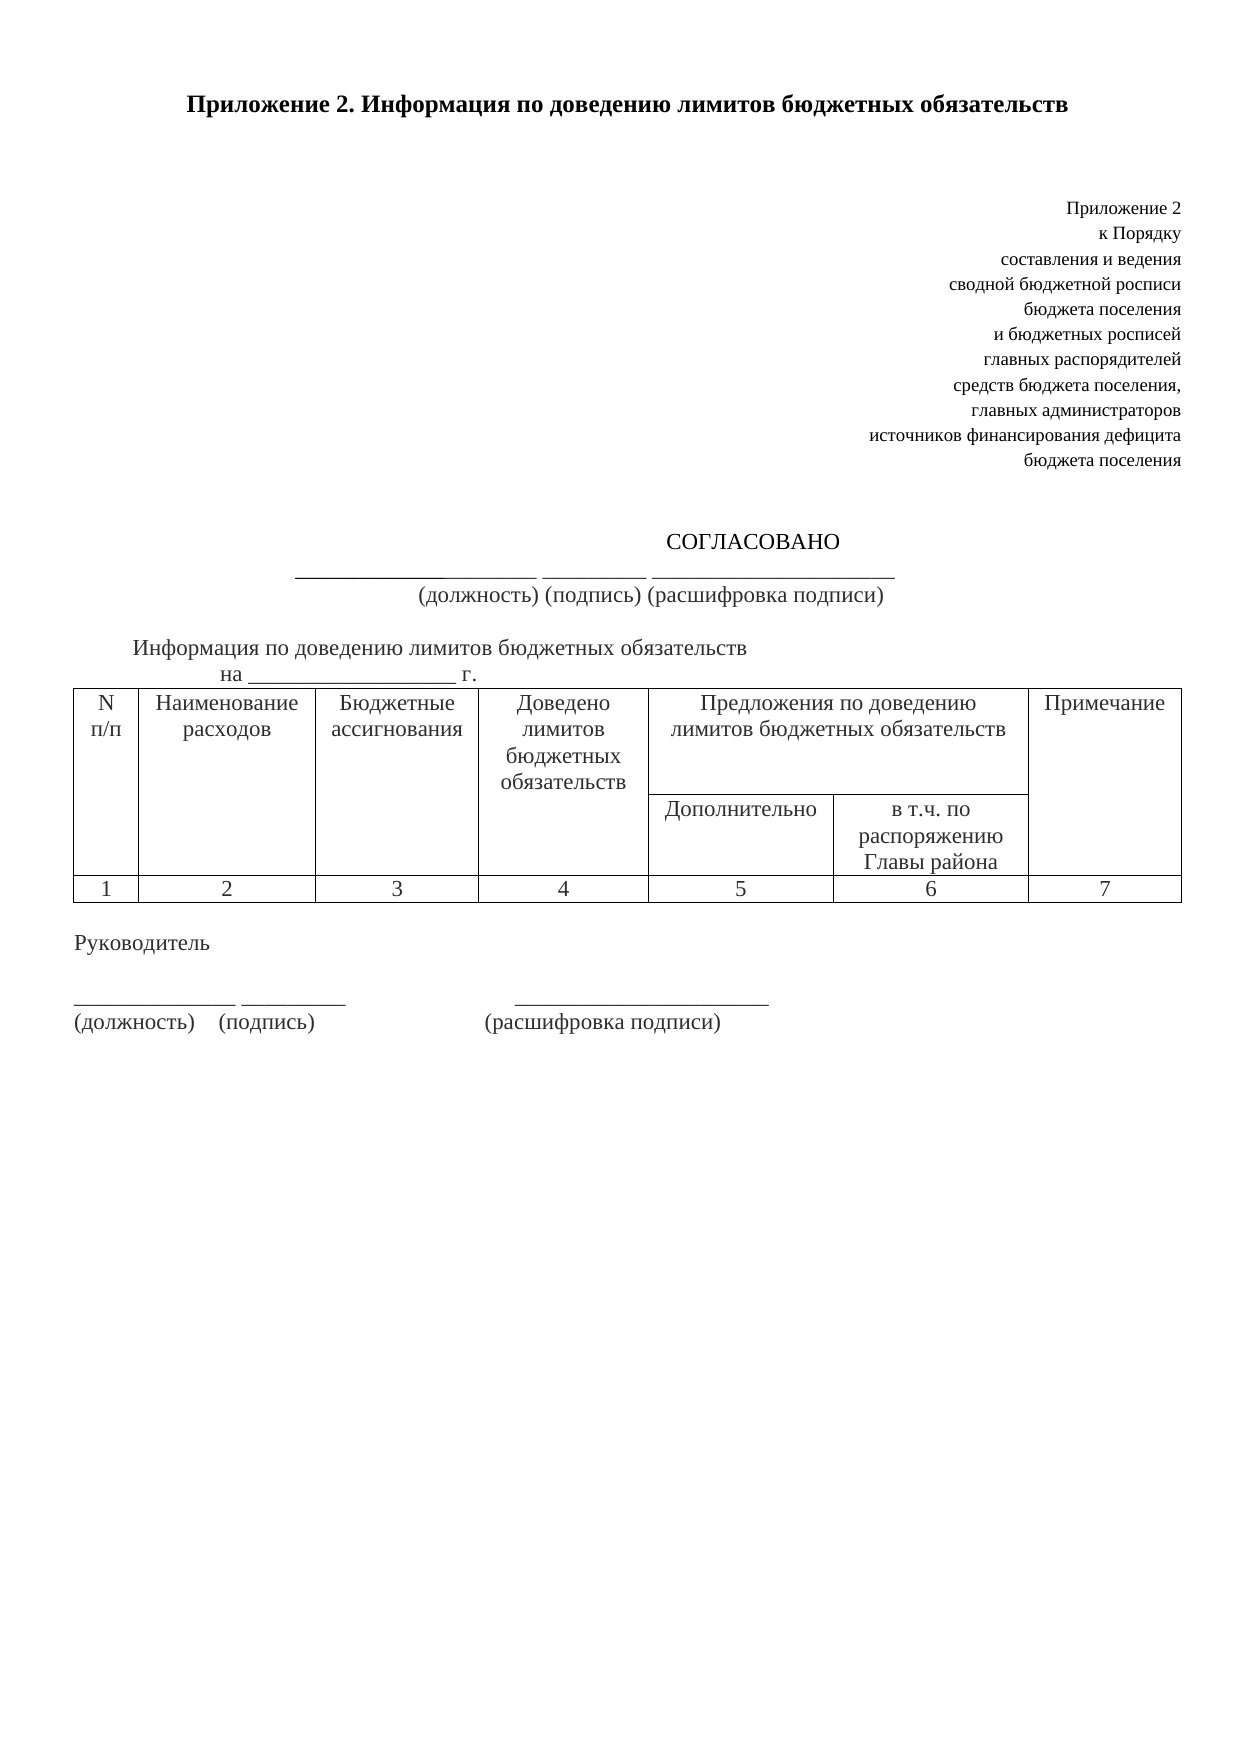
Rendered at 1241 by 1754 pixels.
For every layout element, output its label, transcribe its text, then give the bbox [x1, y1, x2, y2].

table_cell 3 [316, 876, 478, 902]
text Информация по доведению лимитов бюджетных обязательств [74, 607, 1181, 660]
table_cell N п/п [74, 689, 138, 794]
table_cell 1 [74, 876, 138, 902]
text (должность) (подпись) (расшифровка подписи) [74, 1008, 1181, 1035]
table_cell Примечание [1029, 689, 1181, 794]
table_cell Дополнительно [649, 795, 833, 874]
table_cell [74, 794, 138, 874]
table_cell в т.ч. по распоряжению Главы района [834, 795, 1028, 874]
text СОГЛАСОВАНО [74, 471, 1181, 554]
table_cell Доведено лимитов бюджетных обязательств [479, 689, 648, 794]
text ______________ _________ ______________________ [74, 956, 1181, 1008]
table_cell [479, 794, 648, 874]
text _____________________ _________ _____________________ [74, 554, 1181, 581]
text на __________________ г. [74, 660, 1181, 686]
table_cell Предложения по доведению лимитов бюджетных обязательств [649, 689, 1028, 794]
table_cell Наименование расходов [139, 689, 315, 794]
table_cell 5 [649, 876, 833, 902]
text Приложение 2 к Порядку составления и ведения сводной бюджетной росписи бюджета поселения и бюджетных росписей главных распорядителей средств бюджета поселения, главных администраторов источников финансирования дефицита бюджета поселения [74, 136, 1181, 471]
subtitle Приложение 2. Информация по доведению лимитов бюджетных обязательств [74, 89, 1181, 118]
table_cell 7 [1029, 876, 1181, 902]
table_cell 4 [479, 876, 648, 902]
table_cell [139, 794, 315, 874]
table_cell [316, 794, 478, 874]
text Руководитель [74, 903, 1181, 956]
table_cell 2 [139, 876, 315, 902]
text (должность) (подпись) (расшифровка подписи) [74, 581, 1181, 607]
table_cell Бюджетные ассигнования [316, 689, 478, 794]
table_cell [1029, 794, 1181, 874]
table_cell 6 [834, 876, 1028, 902]
